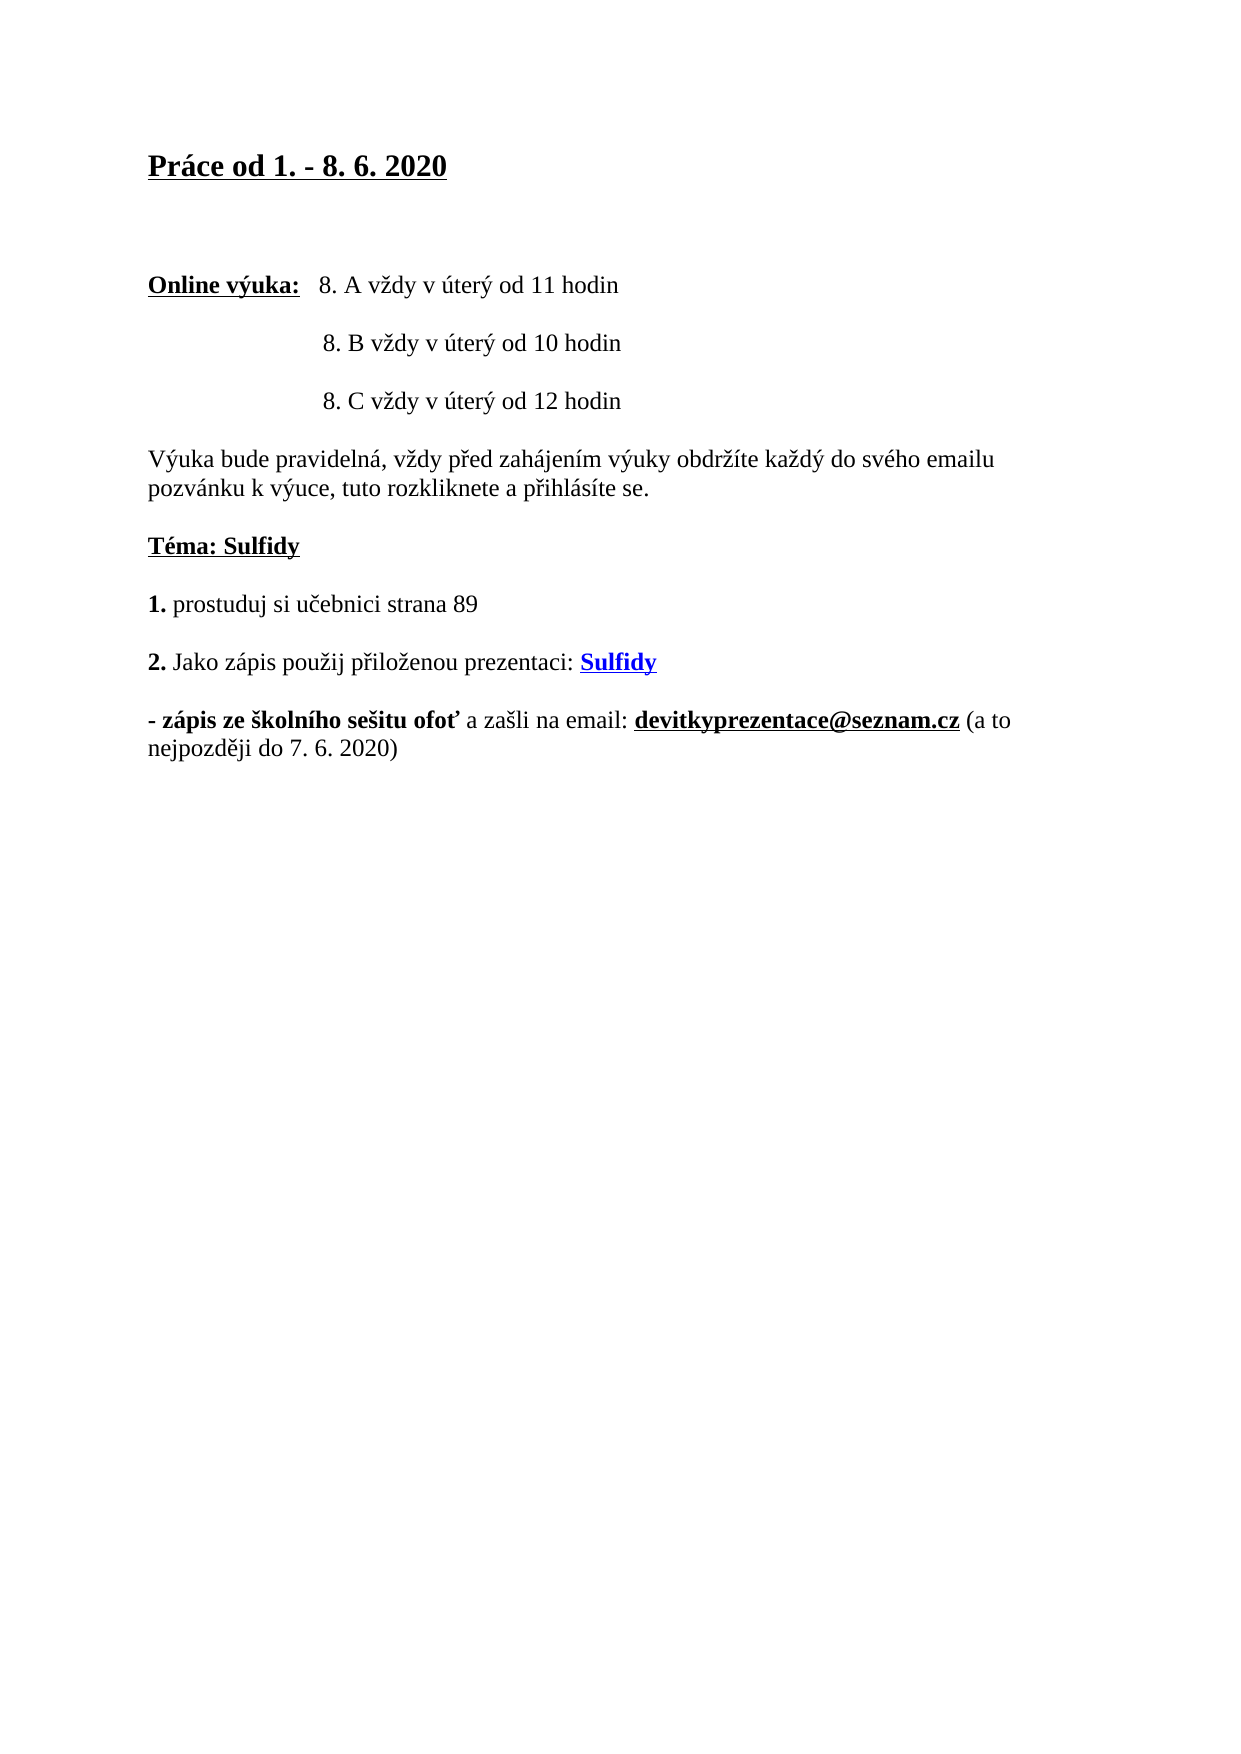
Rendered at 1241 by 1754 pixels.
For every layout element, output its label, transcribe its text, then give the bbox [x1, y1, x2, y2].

text 1. prostuduj si učebnici strana 89 [148, 589, 1093, 618]
text Téma: Sulfidy [148, 531, 1093, 560]
text Práce od 1. - 8. 6. 2020 [148, 148, 1093, 183]
text 8. C vždy v úterý od 12 hodin [148, 386, 1093, 415]
text 2. Jako zápis použij přiloženou prezentaci: Sulfidy [148, 647, 1093, 676]
text 8. B vždy v úterý od 10 hodin [148, 328, 1093, 357]
text Online výuka: 8. A vždy v úterý od 11 hodin [148, 271, 1093, 299]
text Výuka bude pravidelná, vždy před zahájením výuky obdržíte každý do svého emailu pozvánku k výuce, tuto rozkliknete a přihlásíte se. [148, 444, 1093, 502]
text - zápis ze školního sešitu ofoť a zašli na email: devitkyprezentace@seznam.cz (a to nejpozději do 7. 6. 2020) [148, 705, 1093, 762]
